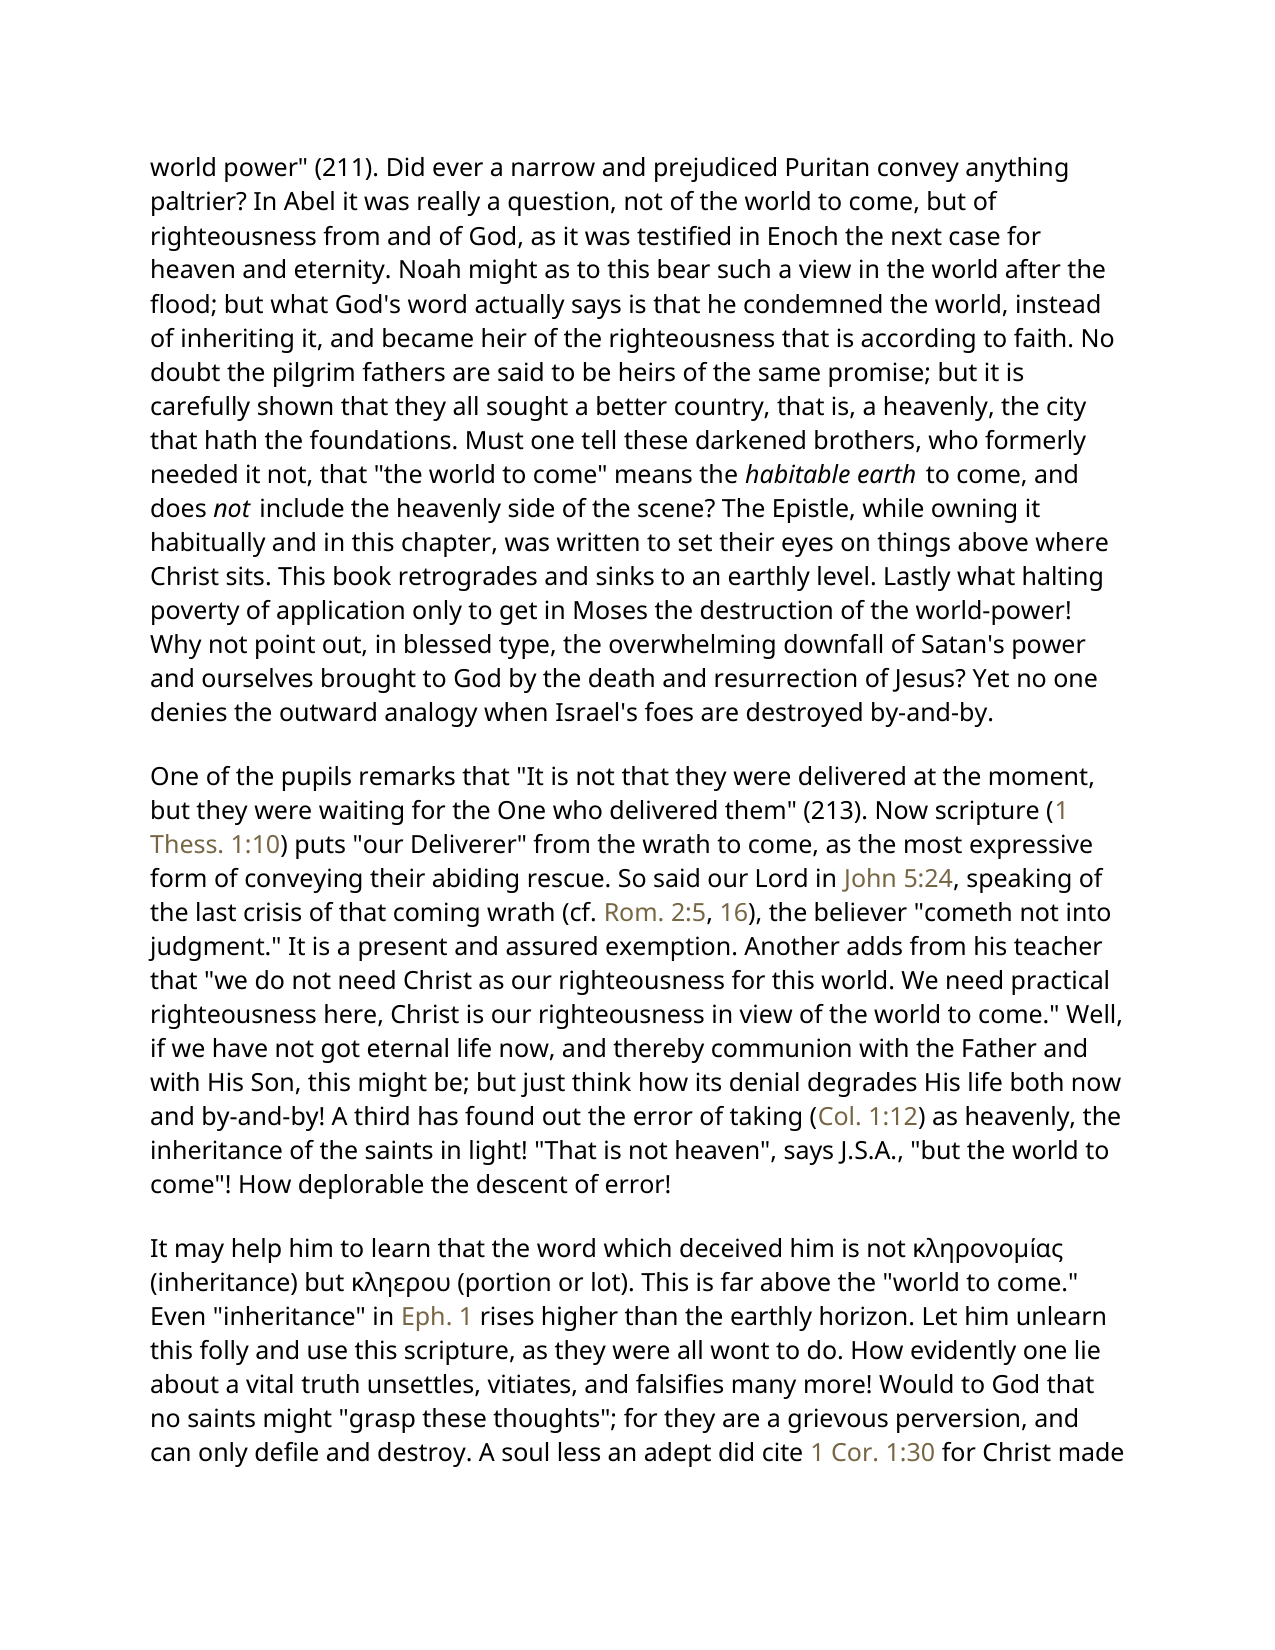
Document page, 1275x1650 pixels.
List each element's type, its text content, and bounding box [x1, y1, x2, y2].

text One of the pupils remarks that "It is not that they were delivered at the moment, but they were waiting for the One who delivered them" (213). Now scripture (1 Thess. 1:10) puts "our Deliverer" from the wrath to come, as the most expressive form of conveying their abiding rescue. So said our Lord in John 5:24, speaking of the last crisis of that coming wrath (cf. Rom. 2:5, 16), the believer "cometh not into judgment." It is a present and assured exemption. Another adds from his teacher that "we do not need Christ as our righteousness for this world. We need practical righteousness here, Christ is our righteousness in view of the world to come." Well, if we have not got eternal life now, and thereby communion with the Father and with His Son, this might be; but just think how its denial degrades His life both now and by-and-by! A third has found out the error of taking (Col. 1:12) as heavenly, the inheritance of the saints in light! "That is not heaven", says J.S.A., "but the world to come"! How deplorable the descent of error! [150, 758, 1125, 1201]
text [150, 1230, 1125, 1469]
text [150, 150, 1125, 729]
